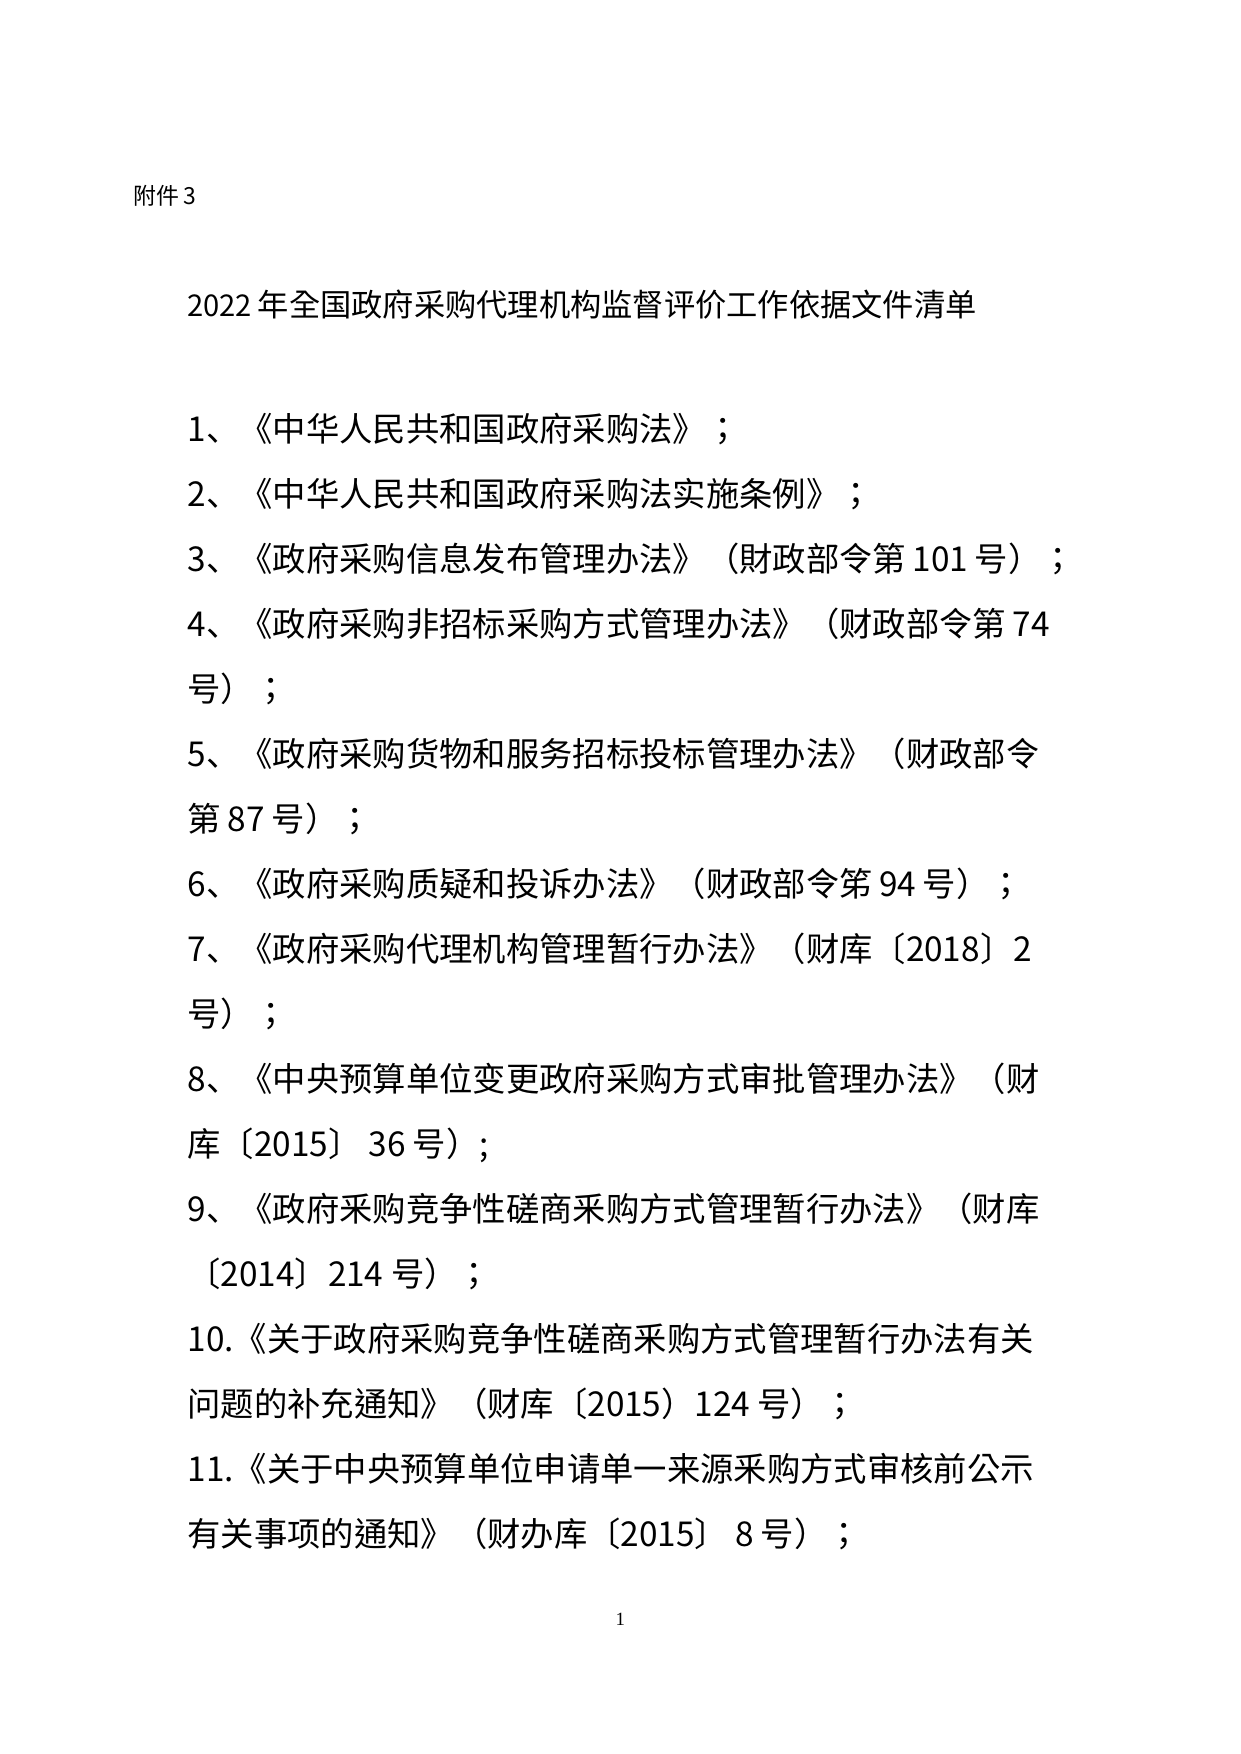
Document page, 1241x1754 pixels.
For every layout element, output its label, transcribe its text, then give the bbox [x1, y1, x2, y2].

text 10.《关于政府采购竞争性磋商釆购方式管理暂行办法有关问题的补充通知》（财库〔2015）124号）； [187, 1304, 1053, 1434]
text 11.《关于中央预算单位申请单一来源釆购方式审核前公示有关事项的通知》（财办库〔2015〕 8号）； [187, 1434, 1053, 1564]
subtitle 附件3 [133, 162, 1053, 227]
text 6、《政府采购质疑和投诉办法》（财政部令笫94号）； [187, 849, 1053, 914]
text 1、《中华人民共和国政府采购法》； [187, 394, 1053, 459]
text 5、《政府采购货物和服务招标投标管理办法》（财政部令第87 号）； [187, 719, 1053, 849]
text 3、《政府采购信息发布管理办法》（財政部令第101号）； [187, 524, 1053, 589]
text 9、《政府釆购竞争性磋商釆购方式管理暂行办法》（财库〔2014〕214 号）； [187, 1174, 1053, 1304]
text 4、《政府采购非招标采购方式管理办法》（财政部令第74号）； [187, 589, 1053, 719]
text 2、《中华人民共和国政府采购法实施条例》； [187, 459, 1053, 524]
text 7、《政府采购代理机构管理暂行办法》（财库〔2018〕2号）； [187, 914, 1053, 1044]
text 8、《中央预算单位变更政府采购方式审批管理办法》（财库〔2015〕 36号）; [187, 1044, 1053, 1174]
subtitle 2022年全国政府采购代理机构监督评价工作依据文件清单 [187, 271, 1053, 336]
